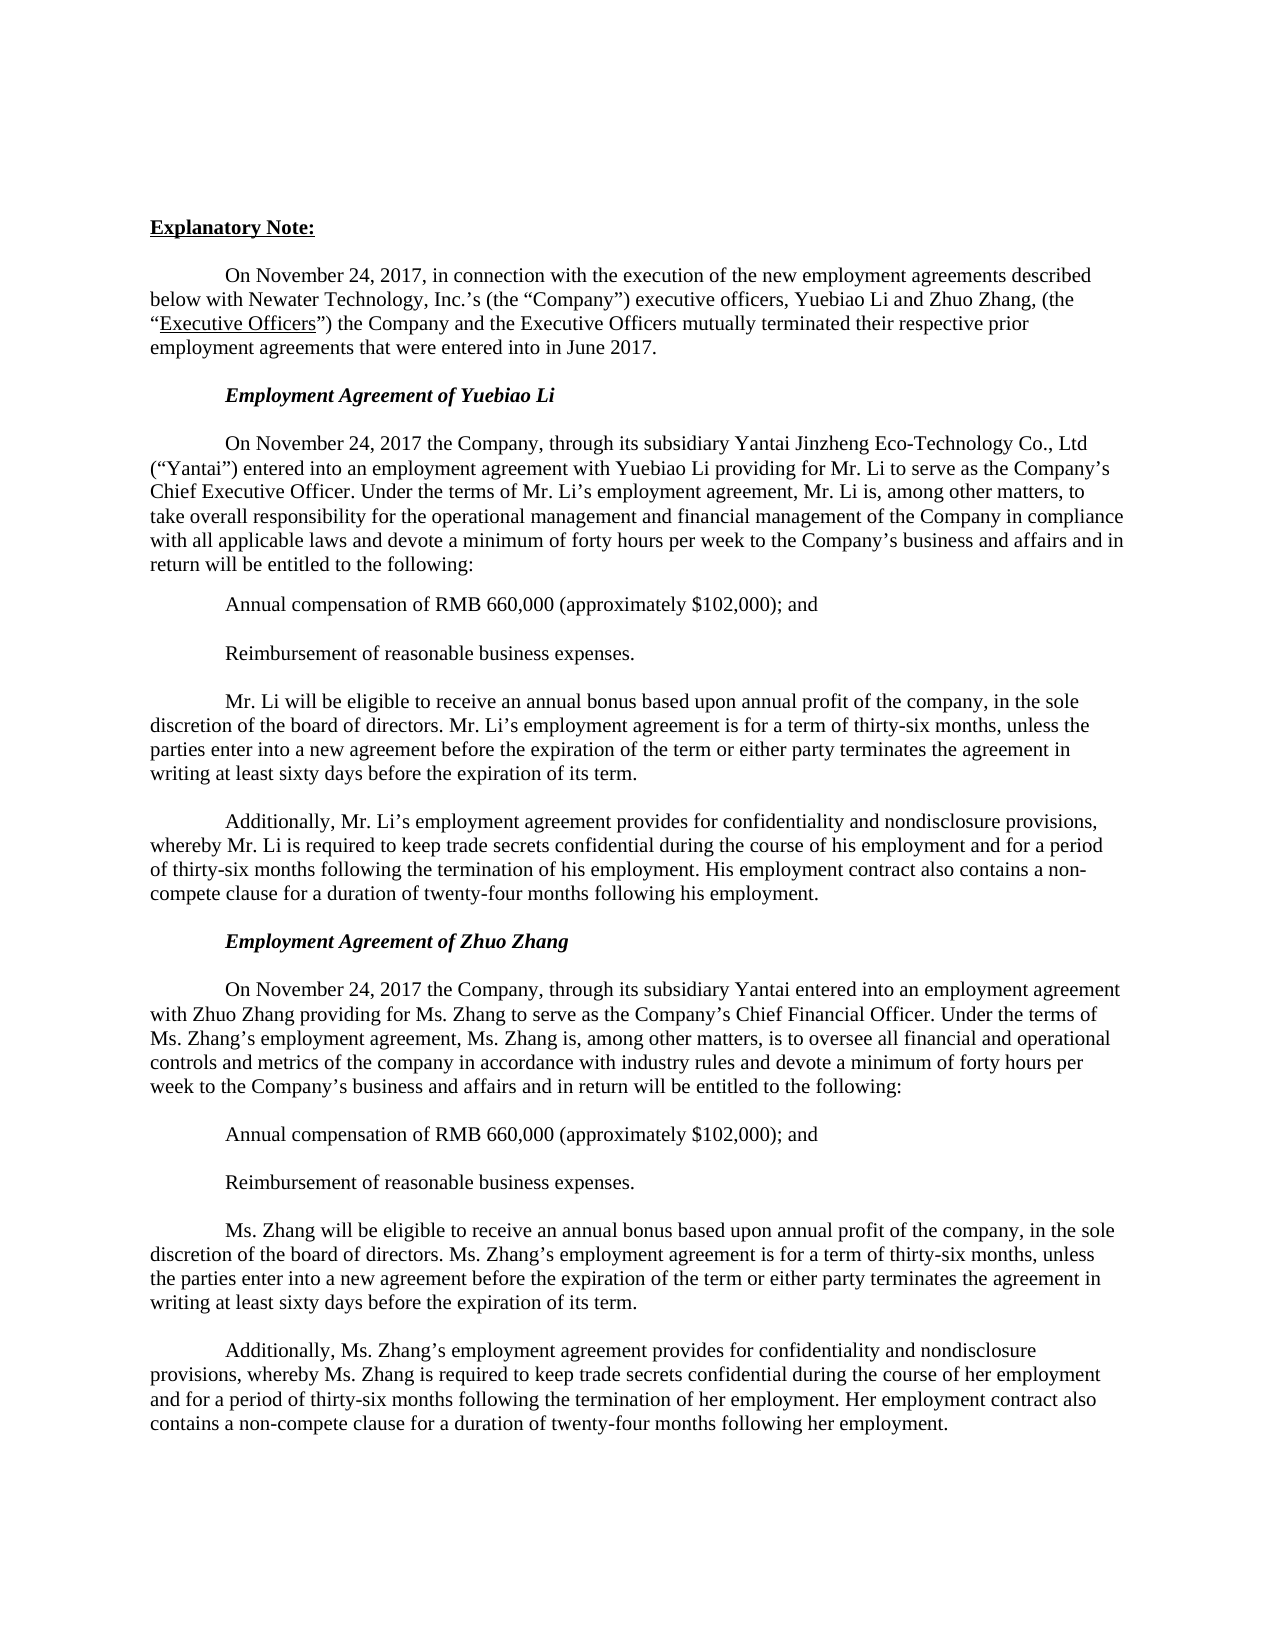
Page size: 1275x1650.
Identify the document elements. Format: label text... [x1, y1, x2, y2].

text On November 24, 2017 the Company, through its subsidiary Yantai entered into an employment agreement with Zhuo Zhang providing for Ms. Zhang to serve as the Company’s Chief Financial Officer. Under the terms of Ms. Zhang’s employment agreement, Ms. Zhang is, among other matters, is to oversee all financial and operational controls and metrics of the company in accordance with industry rules and devote a minimum of forty hours per week to the Company’s business and affairs and in return will be entitled to the following: [150, 977, 1125, 1098]
text Ms. Zhang will be eligible to receive an annual bonus based upon annual profit of the company, in the sole discretion of the board of directors. Ms. Zhang’s employment agreement is for a term of thirty-six months, unless the parties enter into a new agreement before the expiration of the term or either party terminates the agreement in writing at least sixty days before the expiration of its term. [150, 1218, 1125, 1314]
text Employment Agreement of Yuebiao Li [150, 383, 1125, 407]
text On November 24, 2017, in connection with the execution of the new employment agreements described below with Newater Technology, Inc.’s (the “Company”) executive officers, Yuebiao Li and Zhuo Zhang, (the “Executive Officers”) the Company and the Executive Officers mutually terminated their respective prior employment agreements that were entered into in June 2017. [150, 263, 1125, 359]
text Employment Agreement of Zhuo Zhang [150, 929, 1125, 953]
text Mr. Li will be eligible to receive an annual bonus based upon annual profit of the company, in the sole discretion of the board of directors. Mr. Li’s employment agreement is for a term of thirty-six months, unless the parties enter into a new agreement before the expiration of the term or either party terminates the agreement in writing at least sixty days before the expiration of its term. [150, 689, 1125, 785]
text Reimbursement of reasonable business expenses. [150, 641, 1125, 664]
text Additionally, Mr. Li’s employment agreement provides for confidentiality and nondisclosure provisions, whereby Mr. Li is required to keep trade secrets confidential during the course of his employment and for a period of thirty-six months following the termination of his employment. His employment contract also contains a non-compete clause for a duration of twenty-four months following his employment. [150, 809, 1125, 905]
text Annual compensation of RMB 660,000 (approximately $102,000); and [150, 1122, 1125, 1146]
text On November 24, 2017 the Company, through its subsidiary Yantai Jinzheng Eco-Technology Co., Ltd (“Yantai”) entered into an employment agreement with Yuebiao Li providing for Mr. Li to serve as the Company’s Chief Executive Officer. Under the terms of Mr. Li’s employment agreement, Mr. Li is, among other matters, to take overall responsibility for the operational management and financial management of the Company in compliance with all applicable laws and devote a minimum of forty hours per week to the Company’s business and affairs and in return will be entitled to the following: [150, 431, 1125, 576]
text Additionally, Ms. Zhang’s employment agreement provides for confidentiality and nondisclosure provisions, whereby Ms. Zhang is required to keep trade secrets confidential during the course of her employment and for a period of thirty-six months following the termination of her employment. Her employment contract also contains a non-compete clause for a duration of twenty-four months following her employment. [150, 1338, 1125, 1434]
text Annual compensation of RMB 660,000 (approximately $102,000); and [150, 592, 1125, 616]
text Explanatory Note: [150, 215, 1125, 239]
text Reimbursement of reasonable business expenses. [150, 1170, 1125, 1194]
